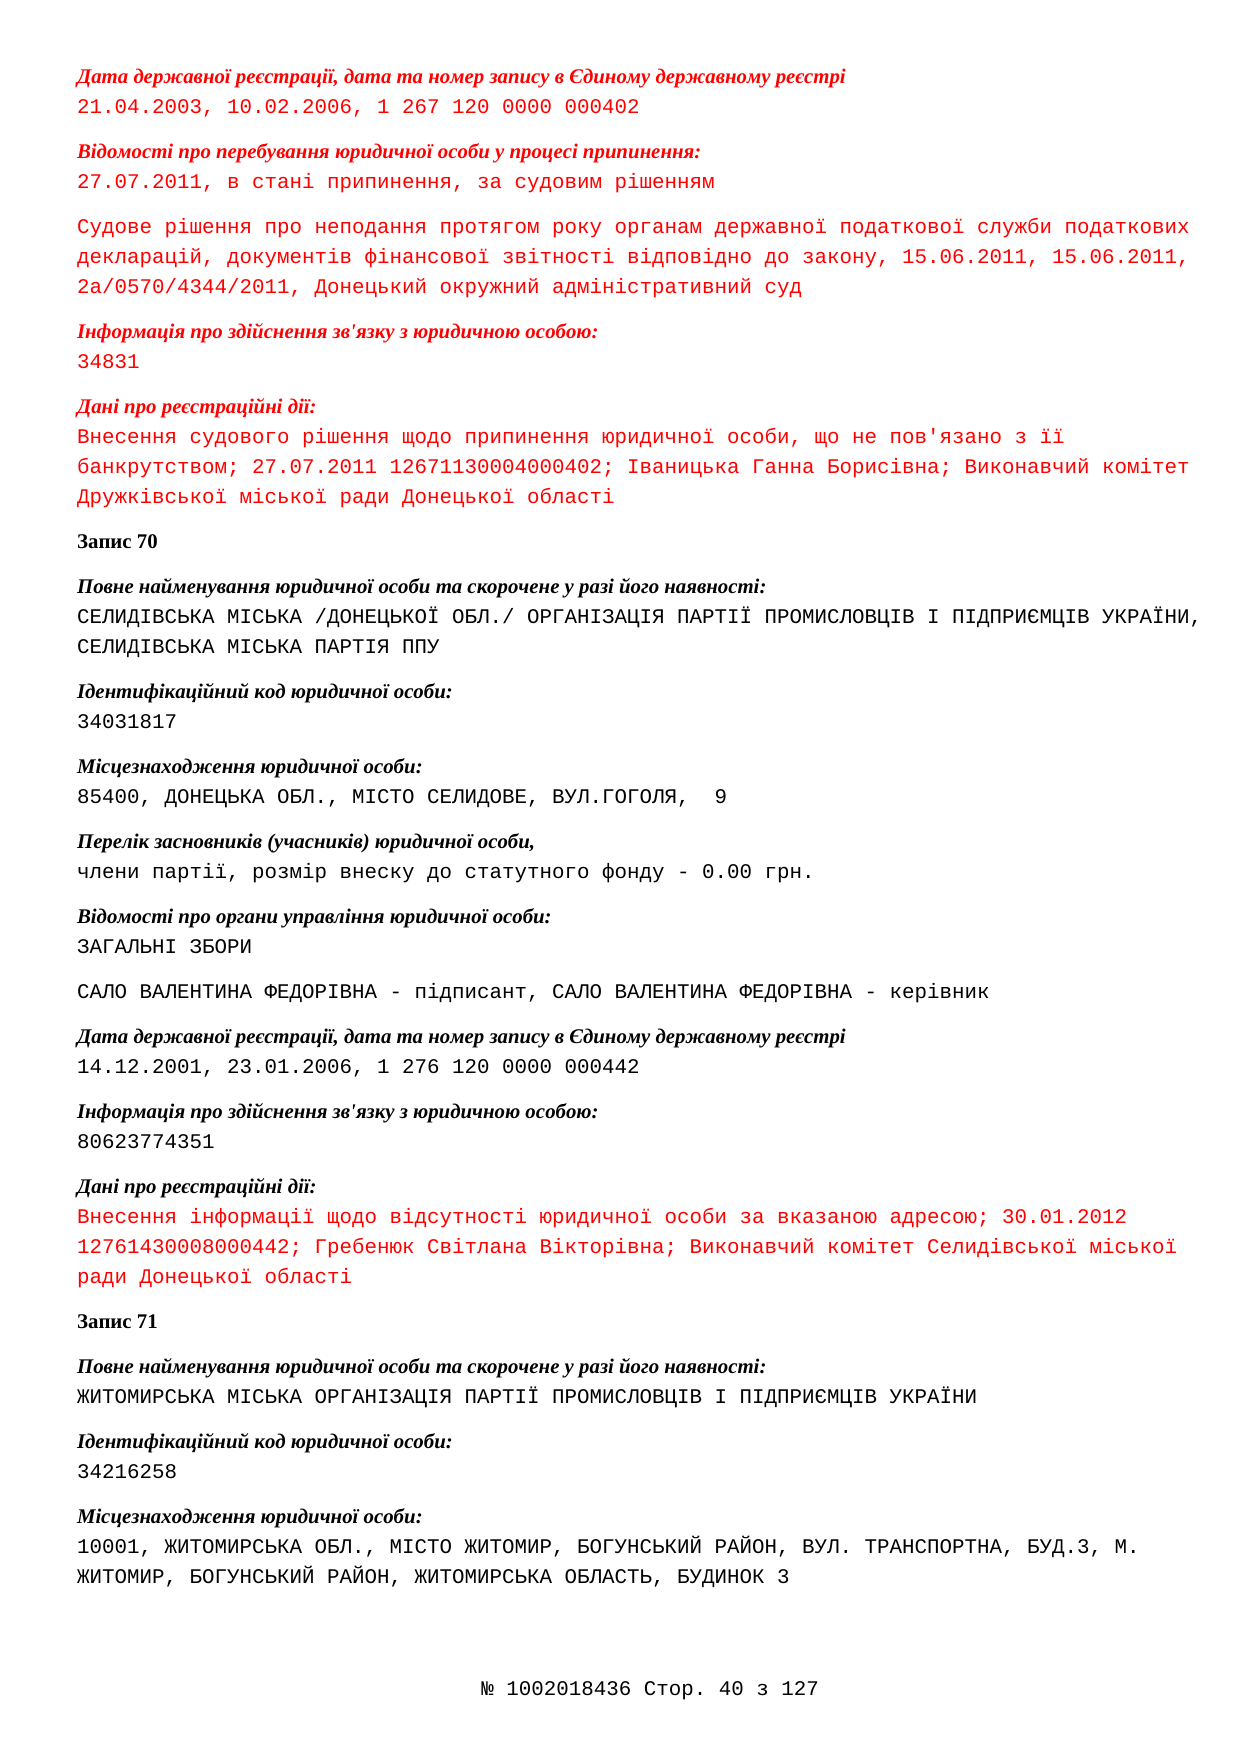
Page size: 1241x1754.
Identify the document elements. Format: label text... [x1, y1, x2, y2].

text 34216258 [77, 1454, 1222, 1484]
text САЛО ВАЛЕНТИНА ФЕДОРІВНА - підписант, САЛО ВАЛЕНТИНА ФЕДОРІВНА - керівник [77, 974, 1222, 1004]
text ЗАГАЛЬНІ ЗБОРИ [77, 929, 1222, 959]
text 80623774351 [77, 1124, 1222, 1154]
text Місцезнаходження юридичної особи: [77, 1499, 1222, 1529]
text 21.04.2003, 10.02.2006, 1 267 120 0000 000402 [77, 89, 1222, 119]
text Повне найменування юридичної особи та скорочене у разі його наявності: [77, 569, 1222, 599]
text 27.07.2011, в стані припинення, за судовим рішенням [77, 164, 1222, 194]
text Інформація про здійснення зв'язку з юридичною особою: [77, 314, 1222, 344]
text Запис 70 [77, 524, 1222, 554]
text Дата державної реєстрації, дата та номер запису в Єдиному державному реєстрі [77, 59, 1222, 89]
text Інформація про здійснення зв'язку з юридичною особою: [77, 1094, 1222, 1124]
text Внесення інформації щодо відсутності юридичної особи за вказаною адресою; 30.01.2012 12761430008000442; Гребенюк Світлана Вікторівна; Виконавчий комітет Селидівської міської ради Донецької області [77, 1199, 1222, 1289]
text Відомості про органи управління юридичної особи: [77, 899, 1222, 929]
text Запис 71 [77, 1304, 1222, 1334]
text Дані про реєстраційні дії: [77, 1169, 1222, 1199]
text Повне найменування юридичної особи та скорочене у разі його наявності: [77, 1349, 1222, 1379]
text Відомості про перебування юридичної особи у процесі припинення: [77, 134, 1222, 164]
text Ідентифікаційний код юридичної особи: [77, 674, 1222, 704]
text СЕЛИДІВСЬКА МІСЬКА /ДОНЕЦЬКОЇ ОБЛ./ ОРГАНІЗАЦІЯ ПАРТІЇ ПРОМИСЛОВЦІВ І ПІДПРИЄМЦІВ УКРАЇНИ, СЕЛИДІВСЬКА МІСЬКА ПАРТІЯ ППУ [77, 599, 1222, 659]
text Ідентифікаційний код юридичної особи: [77, 1424, 1222, 1454]
text 14.12.2001, 23.01.2006, 1 276 120 0000 000442 [77, 1049, 1222, 1079]
text Внесення судового рішення щодо припинення юридичної особи, що не пов'язано з її банкрутством; 27.07.2011 12671130004000402; Іваницька Ганна Борисівна; Виконавчий комітет Дружківської міської ради Донецької області [77, 419, 1222, 509]
text 34831 [77, 344, 1222, 374]
text ЖИТОМИРСЬКА МІСЬКА ОРГАНІЗАЦІЯ ПАРТІЇ ПРОМИСЛОВЦІВ І ПІДПРИЄМЦІВ УКРАЇНИ [77, 1379, 1222, 1409]
text 85400, ДОНЕЦЬКА ОБЛ., МІСТО СЕЛИДОВЕ, ВУЛ.ГОГОЛЯ, 9 [77, 779, 1222, 809]
text члени партії, розмір внеску до статутного фонду - 0.00 грн. [77, 854, 1222, 884]
text Дані про реєстраційні дії: [77, 389, 1222, 419]
text 10001, ЖИТОМИРСЬКА ОБЛ., МІСТО ЖИТОМИР, БОГУНСЬКИЙ РАЙОН, ВУЛ. ТРАНСПОРТНА, БУД.3, М. ЖИТОМИР, БОГУНСЬКИЙ РАЙОН, ЖИТОМИРСЬКА ОБЛАСТЬ, БУДИНОК 3 [77, 1529, 1222, 1589]
text 34031817 [77, 704, 1222, 734]
text Місцезнаходження юридичної особи: [77, 749, 1222, 779]
text Перелік засновників (учасників) юридичної особи, [77, 824, 1222, 854]
text Дата державної реєстрації, дата та номер запису в Єдиному державному реєстрі [77, 1019, 1222, 1049]
text Судове рішення про неподання протягом року органам державної податкової служби податкових декларацій, документів фінансової звітності відповідно до закону, 15.06.2011, 15.06.2011, 2а/0570/4344/2011, Донецький окружний адміністративний суд [77, 209, 1222, 299]
